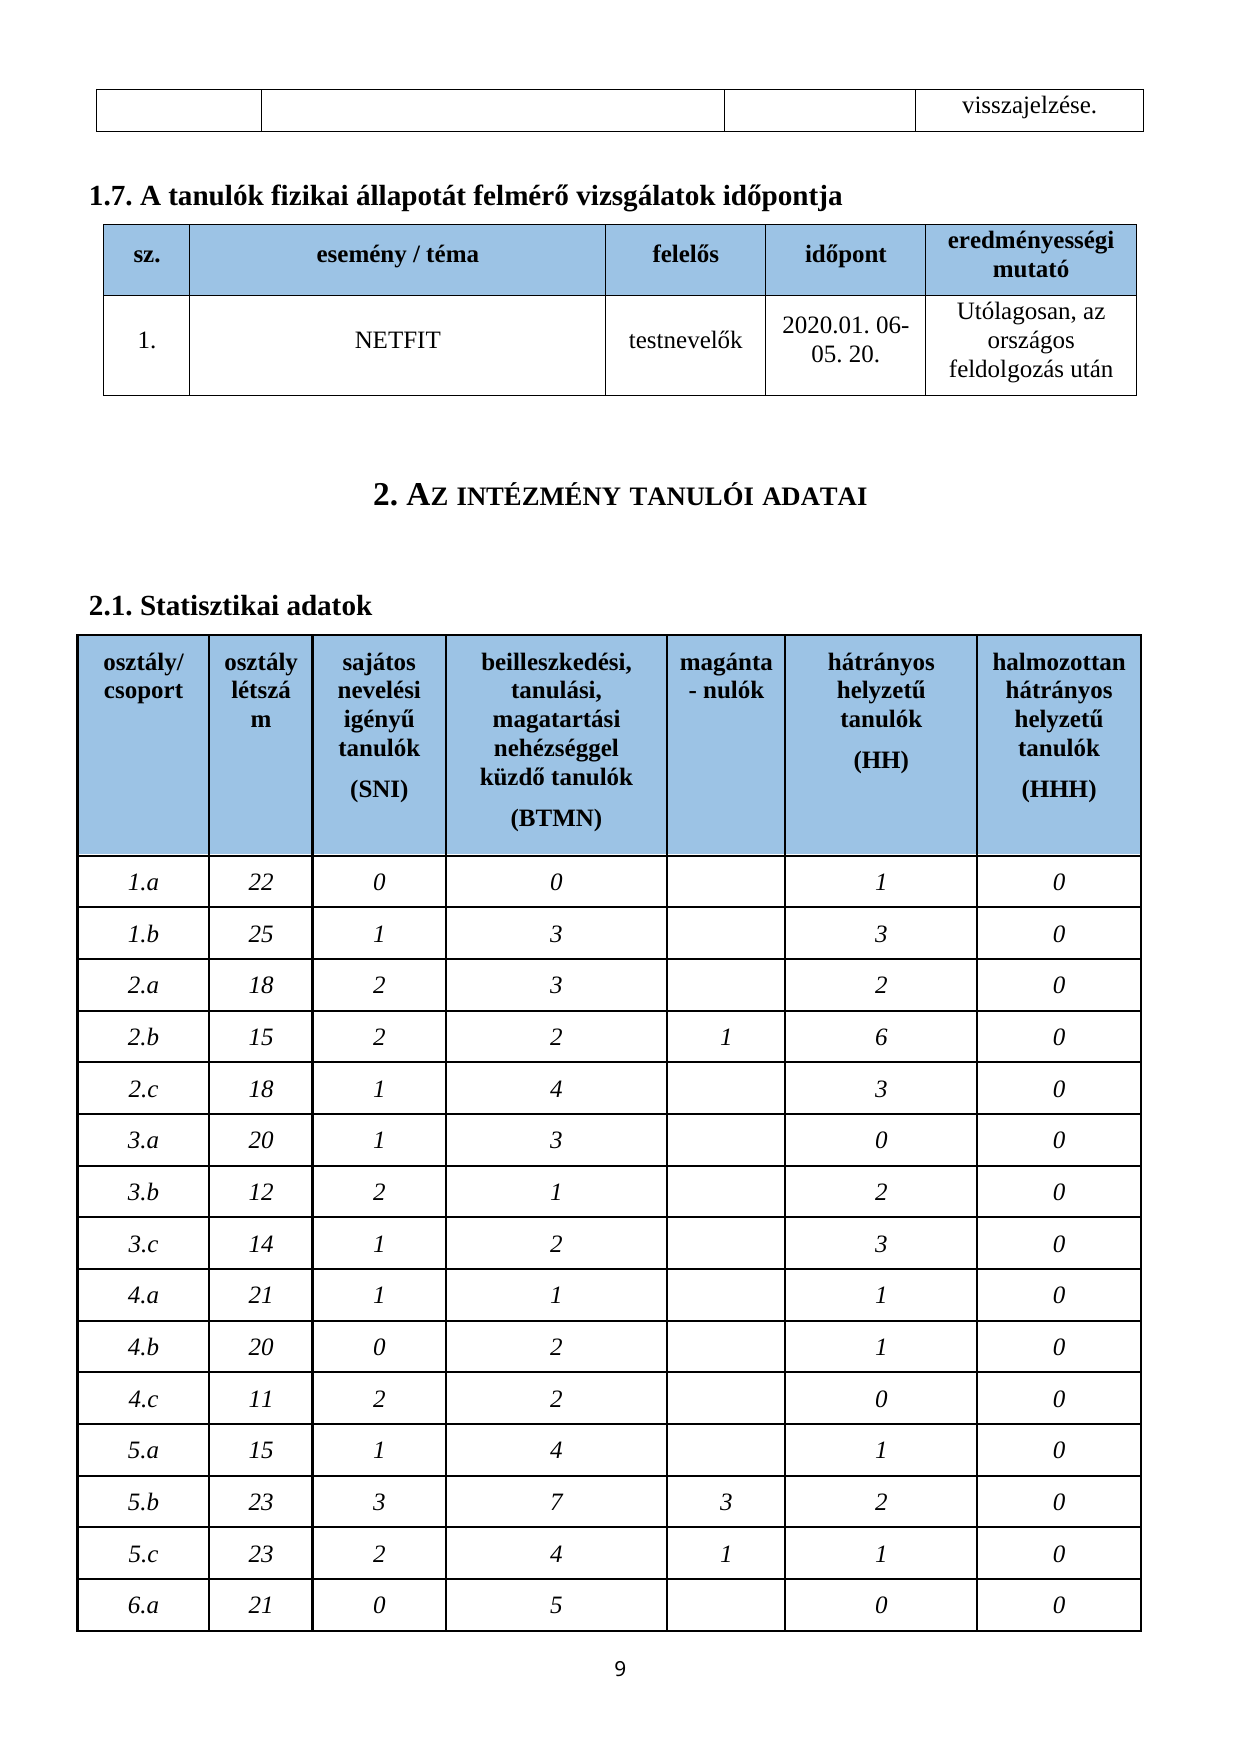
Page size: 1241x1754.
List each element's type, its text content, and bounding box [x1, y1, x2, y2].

table_cell 2020.01. 06-05. 20. [766, 296, 925, 395]
table_cell 3.c [79, 1218, 208, 1268]
table_header eredményességi mutató [926, 225, 1136, 295]
table_cell 3 [447, 1115, 666, 1164]
table_cell 3.a [79, 1115, 208, 1164]
table_cell 0 [978, 1373, 1140, 1423]
table_cell 23 [210, 1477, 311, 1526]
table_cell 0 [978, 1528, 1140, 1578]
table_cell 12 [210, 1167, 311, 1216]
table_cell 1.a [79, 857, 208, 906]
table_cell 1 [314, 1063, 445, 1113]
table_header időpont [766, 225, 925, 295]
table_cell 0 [978, 1115, 1140, 1164]
table_cell [668, 1063, 784, 1113]
table_cell 0 [978, 1167, 1140, 1216]
subtitle 2. Az intézmény tanulói adatai [89, 475, 1152, 513]
table_cell 7 [447, 1477, 666, 1526]
table_cell 4 [447, 1528, 666, 1578]
table_cell 0 [978, 1063, 1140, 1113]
table_cell 2 [447, 1322, 666, 1371]
table_cell [668, 1373, 784, 1423]
table_cell 5.c [79, 1528, 208, 1578]
table_cell 2 [786, 1477, 976, 1526]
table_header beilleszkedési, tanulási, magatartási nehézséggel küzdő tanulók (BTMN) [447, 636, 666, 854]
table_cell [262, 90, 724, 131]
table_cell 1 [314, 1270, 445, 1319]
table_cell 0 [978, 960, 1140, 1009]
table_cell 2 [786, 1167, 976, 1216]
table_header sz. [104, 225, 189, 295]
table_cell 20 [210, 1322, 311, 1371]
table_cell 2 [314, 960, 445, 1009]
table_cell 2 [314, 1373, 445, 1423]
table_cell 3 [314, 1477, 445, 1526]
table_cell Utólagosan, az országos feldolgozás után [926, 296, 1136, 395]
table_cell 5 [447, 1580, 666, 1629]
table_cell 3 [447, 908, 666, 958]
table_cell 4.a [79, 1270, 208, 1319]
table_cell 0 [978, 1425, 1140, 1474]
table_cell 25 [210, 908, 311, 958]
table_cell testnevelők [606, 296, 765, 395]
table_cell 21 [210, 1270, 311, 1319]
table_cell 0 [978, 1580, 1140, 1629]
table_cell 4 [447, 1063, 666, 1113]
table_header magánta- nulók [668, 636, 784, 854]
table_cell 2 [314, 1528, 445, 1578]
table_cell 2 [786, 960, 976, 1009]
table_cell 1. [104, 296, 189, 395]
table_cell 0 [314, 857, 445, 906]
table_cell 18 [210, 960, 311, 1009]
table_cell 1 [786, 1528, 976, 1578]
table_cell 2 [314, 1012, 445, 1061]
table_header esemény / téma [190, 225, 605, 295]
table_header halmozottan hátrányos helyzetű tanulók (HHH) [978, 636, 1140, 854]
table_cell 2.c [79, 1063, 208, 1113]
table_cell 6 [786, 1012, 976, 1061]
table_cell 1 [668, 1528, 784, 1578]
table_cell 3 [668, 1477, 784, 1526]
table_cell 0 [978, 908, 1140, 958]
table_cell [668, 857, 784, 906]
table_cell 15 [210, 1425, 311, 1474]
table_cell 0 [786, 1373, 976, 1423]
table_cell 0 [978, 1012, 1140, 1061]
table_cell [668, 908, 784, 958]
table_cell 2 [447, 1012, 666, 1061]
table_cell 1 [786, 1270, 976, 1319]
table_cell 0 [314, 1322, 445, 1371]
table_cell 5.b [79, 1477, 208, 1526]
table_cell 3 [447, 960, 666, 1009]
table_header sajátos nevelési igényű tanulók (SNI) [314, 636, 445, 854]
table_cell 22 [210, 857, 311, 906]
table_cell 0 [978, 1322, 1140, 1371]
table_cell 0 [786, 1115, 976, 1164]
subtitle 2.1. Statisztikai adatok [89, 588, 1152, 622]
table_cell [725, 90, 915, 131]
table_header osztály/ csoport [79, 636, 208, 854]
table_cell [97, 90, 261, 131]
table_cell 6.a [79, 1580, 208, 1629]
table_cell 0 [978, 1270, 1140, 1319]
table_cell 2.b [79, 1012, 208, 1061]
table_cell 2.a [79, 960, 208, 1009]
table_cell 1 [447, 1270, 666, 1319]
table_cell 2 [314, 1167, 445, 1216]
table_cell 11 [210, 1373, 311, 1423]
table_cell 2 [447, 1218, 666, 1268]
table_cell [668, 960, 784, 1009]
table_cell 0 [786, 1580, 976, 1629]
table_cell 21 [210, 1580, 311, 1629]
table_cell 1 [786, 1322, 976, 1371]
table_cell 0 [447, 857, 666, 906]
table_cell 3 [786, 908, 976, 958]
table_cell 1 [447, 1167, 666, 1216]
table_cell 4.c [79, 1373, 208, 1423]
table_cell 3 [786, 1063, 976, 1113]
table_cell 1.b [79, 908, 208, 958]
table_cell 20 [210, 1115, 311, 1164]
table_cell 1 [314, 1425, 445, 1474]
table_cell [668, 1425, 784, 1474]
table_header felelős [606, 225, 765, 295]
subtitle 1.7. A tanulók fizikai állapotát felmérő vizsgálatok időpontja [89, 178, 1152, 212]
table_cell 3 [786, 1218, 976, 1268]
table_cell 1 [786, 1425, 976, 1474]
table_cell [668, 1218, 784, 1268]
table_cell 14 [210, 1218, 311, 1268]
table_cell 3.b [79, 1167, 208, 1216]
table_cell 0 [978, 1218, 1140, 1268]
table_cell 1 [314, 1115, 445, 1164]
table_cell 4 [447, 1425, 666, 1474]
table_cell 1 [668, 1012, 784, 1061]
table_header osztály létszám [210, 636, 311, 854]
table_cell 0 [978, 1477, 1140, 1526]
table_cell 0 [978, 857, 1140, 906]
table_cell 5.a [79, 1425, 208, 1474]
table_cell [916, 90, 1143, 131]
table_cell 0 [314, 1580, 445, 1629]
table_cell 2 [447, 1373, 666, 1423]
table_cell 18 [210, 1063, 311, 1113]
table_cell 15 [210, 1012, 311, 1061]
table_cell 23 [210, 1528, 311, 1578]
table_cell 4.b [79, 1322, 208, 1371]
table_cell [668, 1580, 784, 1629]
table_cell 1 [786, 857, 976, 906]
table_cell 1 [314, 908, 445, 958]
table_header hátrányos helyzetű tanulók (HH) [786, 636, 976, 854]
table_cell [668, 1115, 784, 1164]
table_cell [668, 1270, 784, 1319]
table_cell NETFIT [190, 296, 605, 395]
table_cell [668, 1167, 784, 1216]
table_cell 1 [314, 1218, 445, 1268]
table_cell [668, 1322, 784, 1371]
